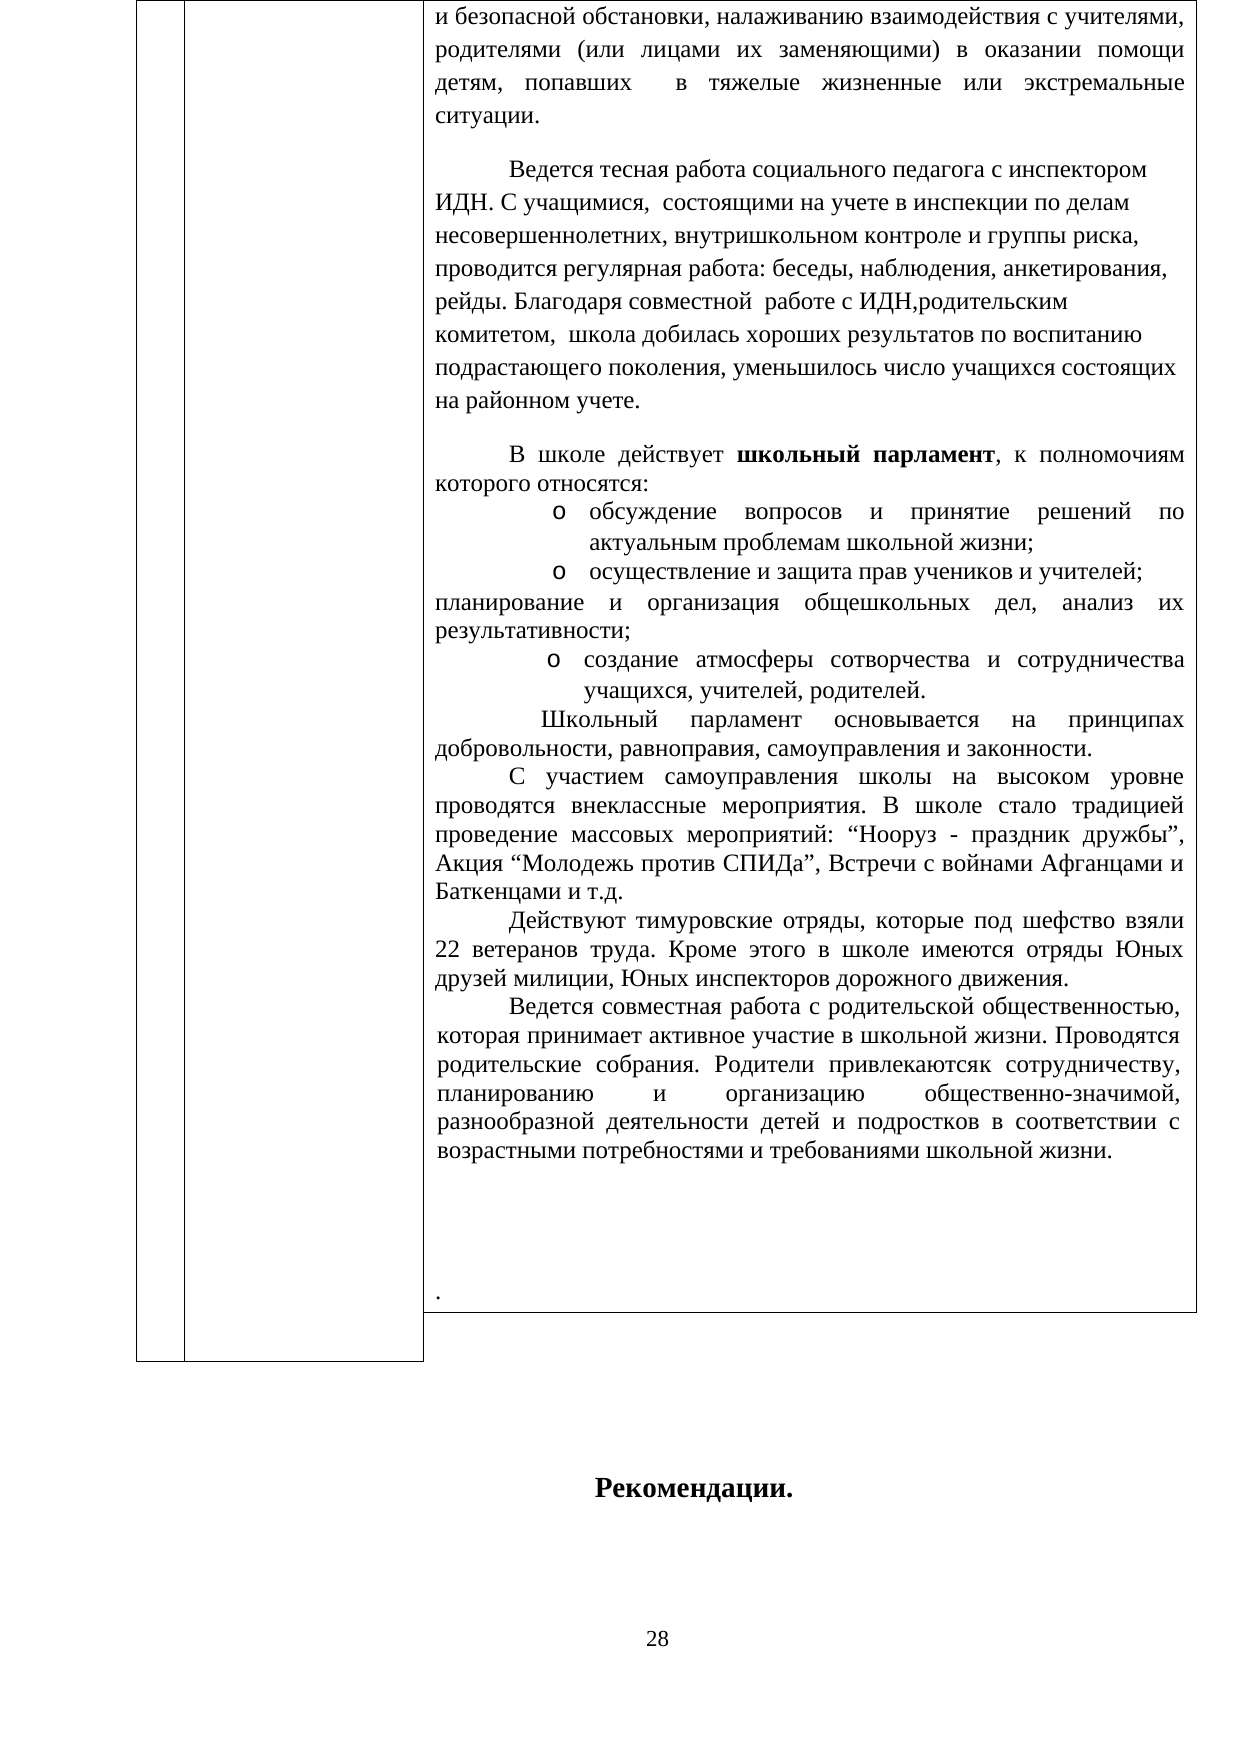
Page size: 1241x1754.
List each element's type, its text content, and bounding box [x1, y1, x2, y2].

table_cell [185, 1, 423, 1361]
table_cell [424, 1, 1196, 1312]
table_cell 7 [137, 1, 184, 1361]
text Рекомендации. [148, 1470, 1167, 1503]
